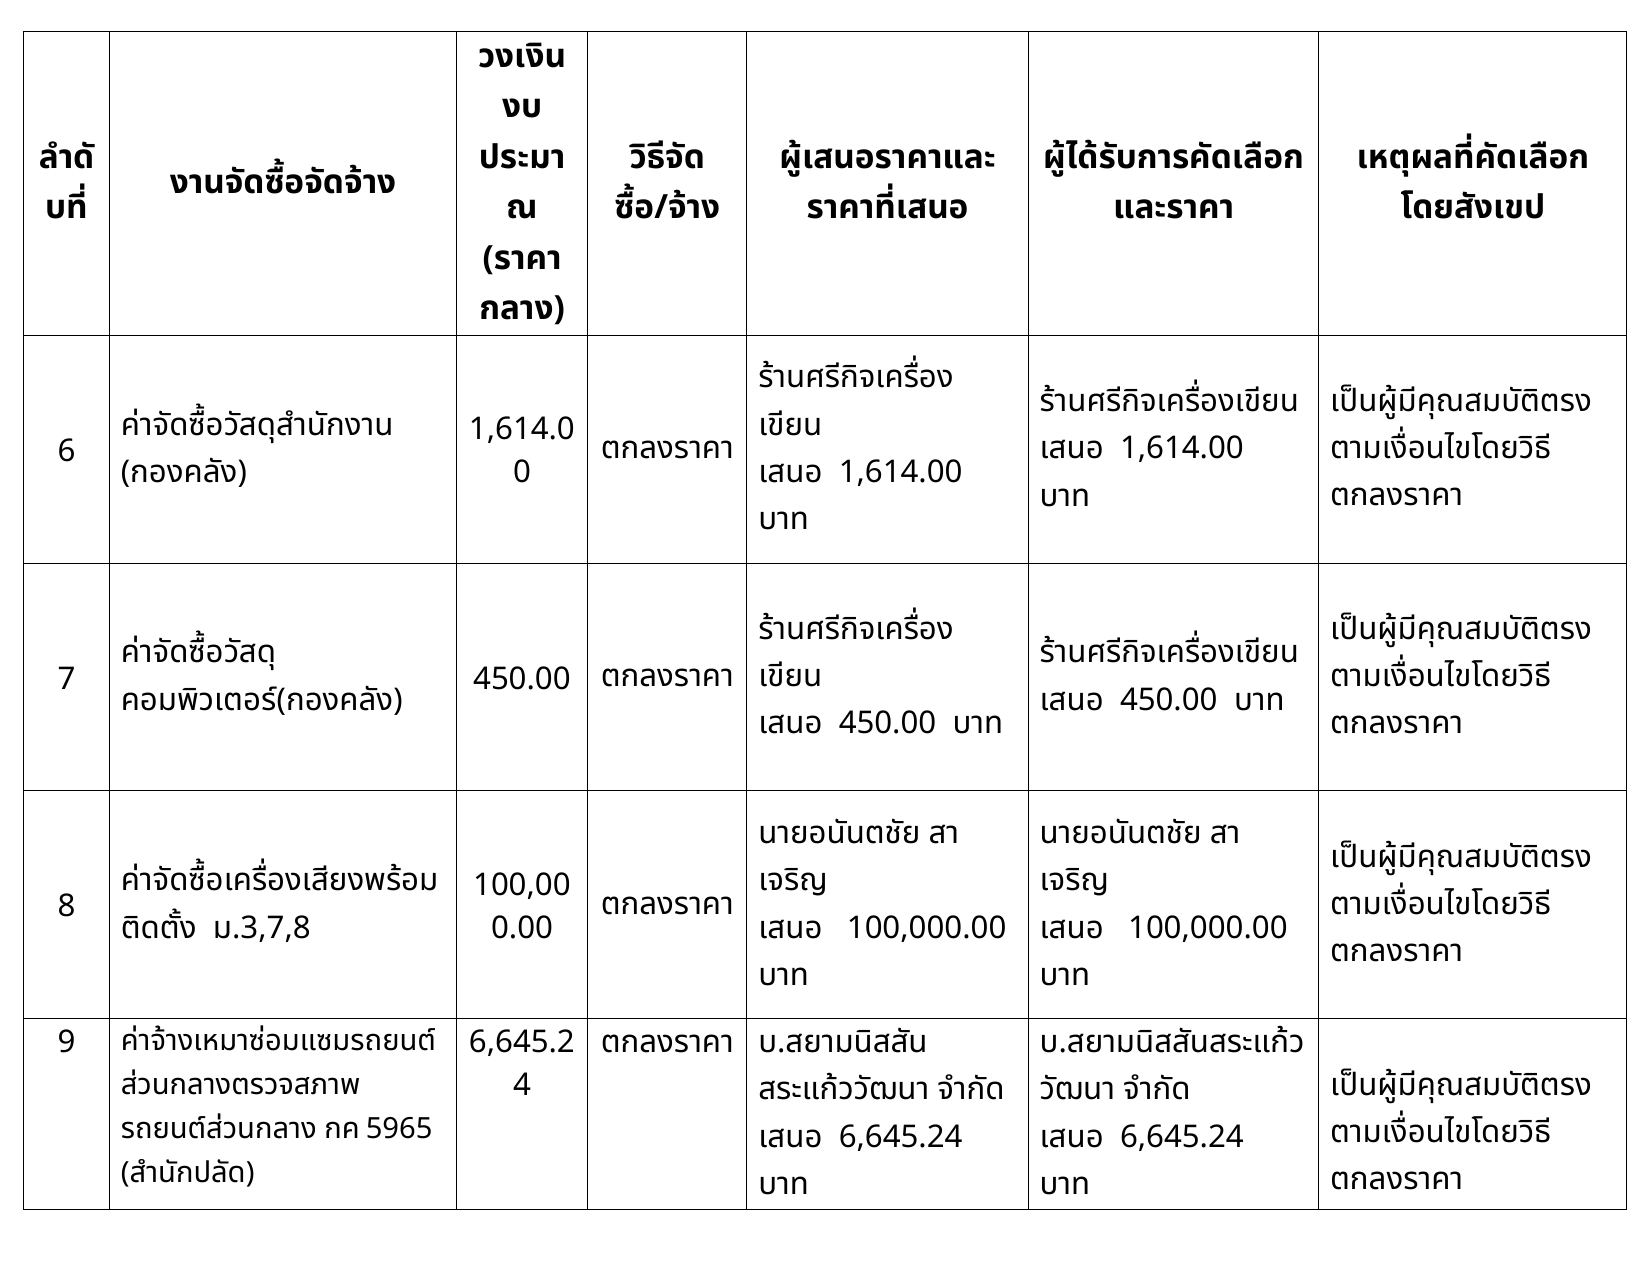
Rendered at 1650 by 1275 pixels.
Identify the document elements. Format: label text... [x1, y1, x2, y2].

table_header งานจัดซื้อจัดจ้าง [110, 32, 456, 335]
table_cell ค่าจัดซื้อเครื่องเสียงพร้อมติดตั้ง ม.3,7,8 [110, 791, 456, 1018]
table_cell นายอนันตชัย สาเจริญ เสนอ 100,000.00 บาท [747, 791, 1028, 1018]
table_cell 450.00 [457, 564, 587, 790]
table_cell 7 [24, 564, 109, 790]
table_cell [110, 1019, 456, 1208]
table_cell 100,000.00 [457, 791, 587, 1018]
table_cell เป็นผู้มีคุณสมบัติตรงตามเงื่อนไขโดยวิธีตกลงราคา [1319, 791, 1626, 1018]
table_cell ร้านศรีกิจเครื่องเขียน เสนอ 1,614.00 บาท [1029, 336, 1318, 562]
table_cell ร้านศรีกิจเครื่องเขียน เสนอ 450.00 บาท [1029, 564, 1318, 790]
table_cell 6,645.24 [457, 1019, 587, 1208]
table_cell เป็นผู้มีคุณสมบัติตรงตามเงื่อนไขโดยวิธีตกลงราคา [1319, 564, 1626, 790]
table_cell ค่าจัดซื้อวัสดุสำนักงาน (กองคลัง) [110, 336, 456, 562]
table_cell เป็นผู้มีคุณสมบัติตรงตามเงื่อนไขโดยวิธีตกลงราคา [1319, 336, 1626, 562]
table_cell ร้านศรีกิจเครื่องเขียน เสนอ 1,614.00 บาท [747, 336, 1028, 562]
table_header ผู้เสนอราคาและราคาที่เสนอ [747, 32, 1028, 335]
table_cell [1319, 1019, 1626, 1208]
table_header ผู้ได้รับการคัดเลือก และราคา [1029, 32, 1318, 335]
table_cell ตกลงราคา [588, 564, 746, 790]
table_cell ค่าจัดซื้อวัสดุคอมพิวเตอร์(กองคลัง) [110, 564, 456, 790]
table_header เหตุผลที่คัดเลือกโดยสังเขป [1319, 32, 1626, 335]
table_header วิธีจัดซื้อ/จ้าง [588, 32, 746, 335]
table_cell 6 [24, 336, 109, 562]
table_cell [1029, 1019, 1318, 1208]
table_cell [747, 1019, 1028, 1208]
table_cell 1,614.00 [457, 336, 587, 562]
table_header วงเงินงบประมาณ (ราคากลาง) [457, 32, 587, 335]
table_cell ตกลงราคา [588, 1019, 746, 1208]
table_header ลำดับที่ [24, 32, 109, 335]
table_cell ตกลงราคา [588, 791, 746, 1018]
table_cell ตกลงราคา [588, 336, 746, 562]
table_cell ร้านศรีกิจเครื่องเขียน เสนอ 450.00 บาท [747, 564, 1028, 790]
table_cell นายอนันตชัย สาเจริญ เสนอ 100,000.00 บาท [1029, 791, 1318, 1018]
table_cell 8 [24, 791, 109, 1018]
table_cell 9 [24, 1019, 109, 1208]
